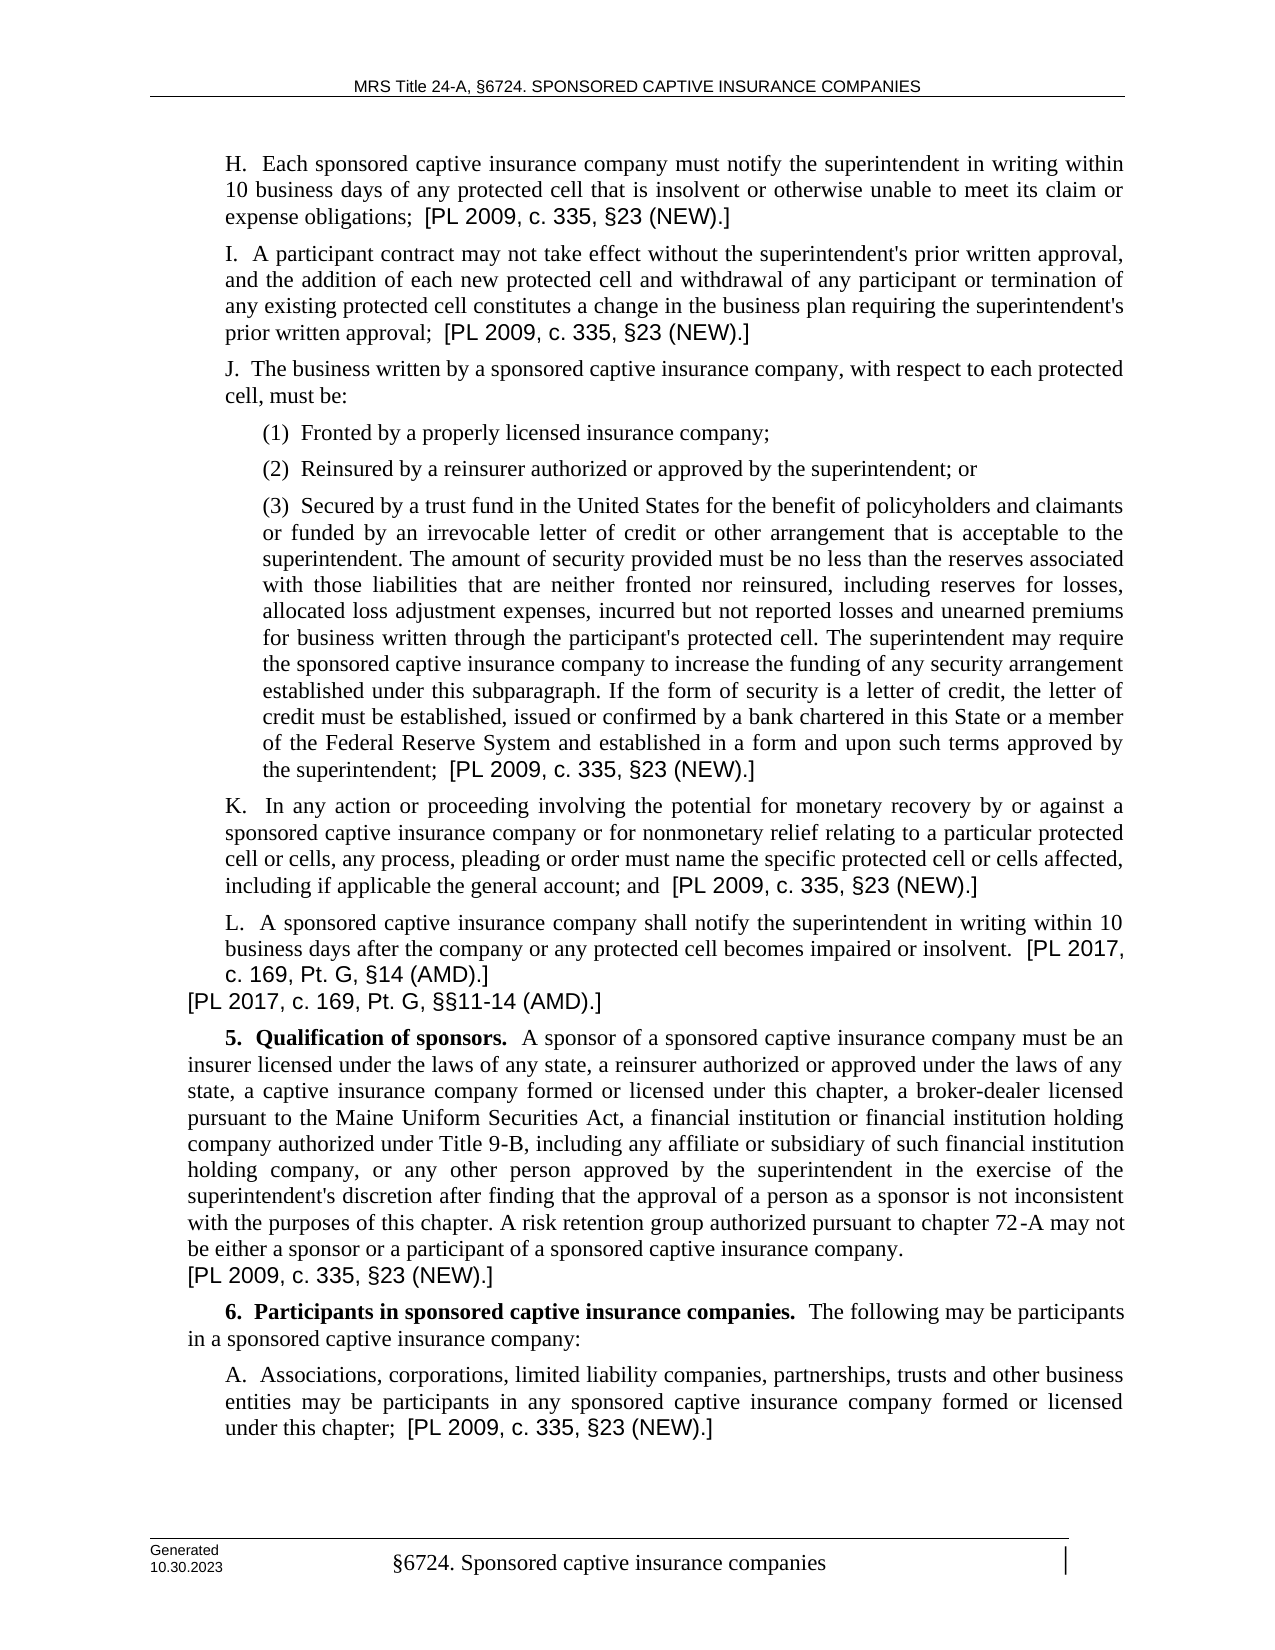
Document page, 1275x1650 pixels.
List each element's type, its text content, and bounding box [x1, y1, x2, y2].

text K. In any action or proceeding involving the potential for monetary recovery by or against a sponsored captive insurance company or for nonmonetary relief relating to a particular protected cell or cells, any process, pleading or order must name the specific protected cell or cells affected, including if applicable the general account; and [PL 2009, c. 335, §23 (NEW).] [225, 793, 1125, 898]
text I. A participant contract may not take effect without the superintendent's prior written approval, and the addition of each new protected cell and withdrawal of any participant or termination of any existing protected cell constitutes a change in the business plan requiring the superintendent's prior written approval; [PL 2009, c. 335, §23 (NEW).] [225, 239, 1125, 345]
text (1) Fronted by a properly licensed insurance company; [262, 419, 1125, 445]
text L. A sponsored captive insurance company shall notify the superintendent in writing within 10 business days after the company or any protected cell becomes impaired or insolvent. [PL 2017, c. 169, Pt. G, §14 (AMD).] [225, 908, 1125, 988]
text 6. Participants in sponsored captive insurance companies. The following may be participants in a sponsored captive insurance company: [187, 1298, 1125, 1351]
text [PL 2017, c. 169, Pt. G, §§11-14 (AMD).] [187, 988, 1125, 1014]
text [PL 2009, c. 335, §23 (NEW).] [187, 1262, 1125, 1288]
text 5. Qualification of sponsors. A sponsor of a sponsored captive insurance company must be an insurer licensed under the laws of any state, a reinsurer authorized or approved under the laws of any state, a captive insurance company formed or licensed under this chapter, a broker-dealer licensed pursuant to the Maine Uniform Securities Act, a financial institution or financial institution holding company authorized under Title 9‑B, including any affiliate or subsidiary of such financial institution holding company, or any other person approved by the superintendent in the exercise of the superintendent's discretion after finding that the approval of a person as a sponsor is not inconsistent with the purposes of this chapter. A risk retention group authorized pursuant to chapter 72‑A may not be either a sponsor or a participant of a sponsored captive insurance company. [187, 1024, 1125, 1262]
text A. Associations, corporations, limited liability companies, partnerships, trusts and other business entities may be participants in any sponsored captive insurance company formed or licensed under this chapter; [PL 2009, c. 335, §23 (NEW).] [225, 1362, 1125, 1441]
text (3) Secured by a trust fund in the United States for the benefit of policyholders and claimants or funded by an irrevocable letter of credit or other arrangement that is acceptable to the superintendent. The amount of security provided must be no less than the reserves associated with those liabilities that are neither fronted nor reinsured, including reserves for losses, allocated loss adjustment expenses, incurred but not reported losses and unearned premiums for business written through the participant's protected cell. The superintendent may require the sponsored captive insurance company to increase the funding of any security arrangement established under this subparagraph. If the form of security is a letter of credit, the letter of credit must be established, issued or confirmed by a bank chartered in this State or a member of the Federal Reserve System and established in a form and upon such terms approved by the superintendent; [PL 2009, c. 335, §23 (NEW).] [262, 492, 1125, 782]
text J. The business written by a sponsored captive insurance company, with respect to each protected cell, must be: [225, 356, 1125, 408]
text (2) Reinsured by a reinsurer authorized or approved by the superintendent; or [262, 455, 1125, 482]
text H. Each sponsored captive insurance company must notify the superintendent in writing within 10 business days of any protected cell that is insolvent or otherwise unable to meet its claim or expense obligations; [PL 2009, c. 335, §23 (NEW).] [225, 150, 1125, 229]
